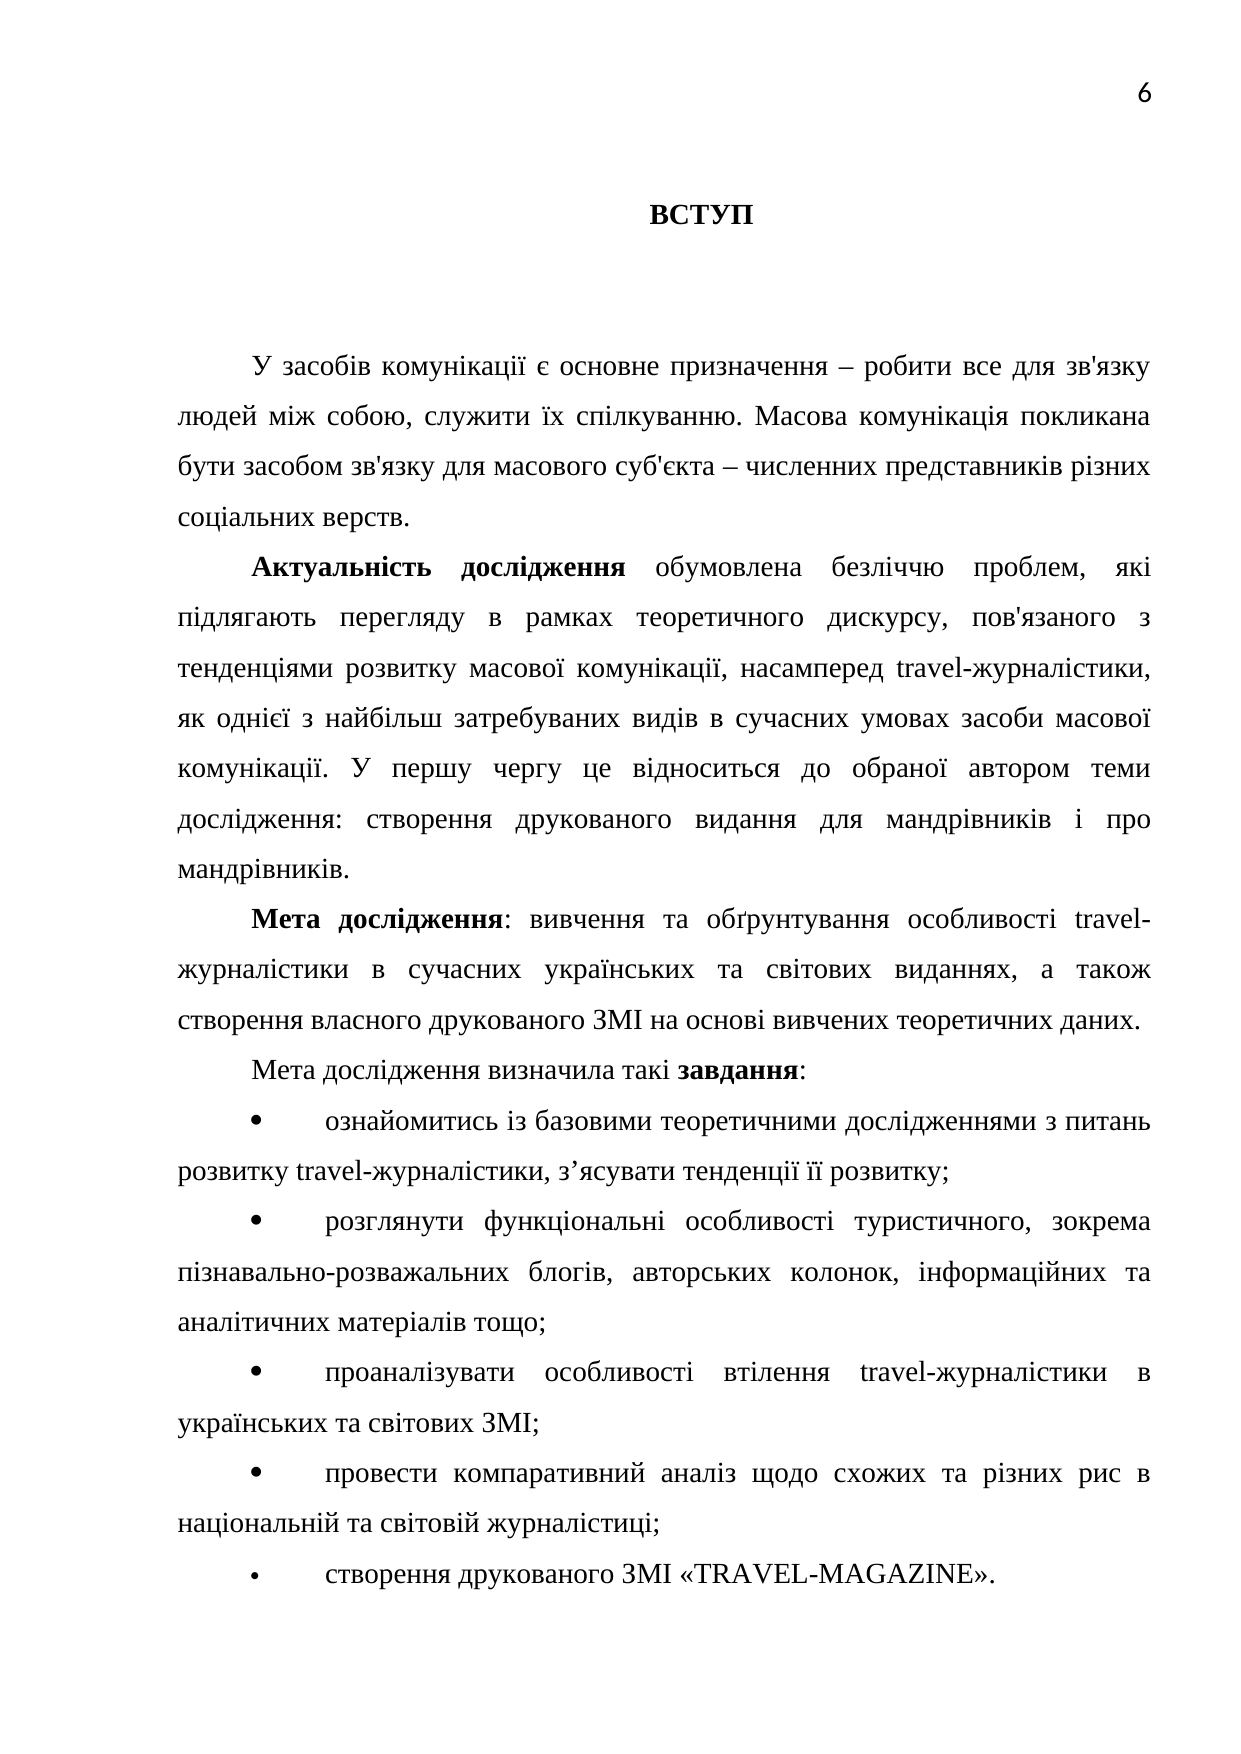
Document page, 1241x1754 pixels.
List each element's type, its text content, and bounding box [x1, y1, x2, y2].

list проаналізувати особливості втілення travel-журналістики в українських та світових ЗМІ; [177, 1354, 1152, 1438]
list розглянути функціональні особливості туристичного, зокрема пізнавально-розважальних блогів, авторських колонок, інформаційних та аналітичних матеріалів тощо; [177, 1203, 1152, 1338]
list створення друкованого ЗМІ «TRAVEL-MAGAZINE». [177, 1556, 1152, 1589]
list ознайомитись із базовими теоретичними дослідженнями з питань розвитку travel-журналістики, з’ясувати тенденції її розвитку; [177, 1103, 1152, 1187]
text Мета дослідження визначила такі завдання: [177, 1052, 1152, 1086]
text ВСТУП [177, 197, 1152, 231]
text У засобів комунікації є основне призначення – робити все для зв'язку людей між собою, служити їх спілкуванню. Масова комунікація покликана бути засобом зв'язку для масового суб'єкта – численних представників різних соціальних верств. [177, 348, 1152, 532]
text Мета дослідження: вивчення та обґрунтування особливості travel-журналістики в сучасних українських та світових виданнях, а також створення власного друкованого ЗМІ на основі вивчених теоретичних даних. [177, 901, 1152, 1036]
list провести компаративний аналіз щодо схожих та різних рис в національній та світовій журналістиці; [177, 1455, 1152, 1539]
text Актуальність дослідження обумовлена безліччю проблем, які підлягають перегляду в рамках теоретичного дискурсу, пов'язаного з тенденціями розвитку масової комунікації, насамперед travel-журналістики, як однієї з найбільш затребуваних видів в сучасних умовах засоби масової комунікації. У першу чергу це відноситься до обраної автором теми дослідження: створення друкованого видання для мандрівників і про мандрівників. [177, 549, 1152, 884]
